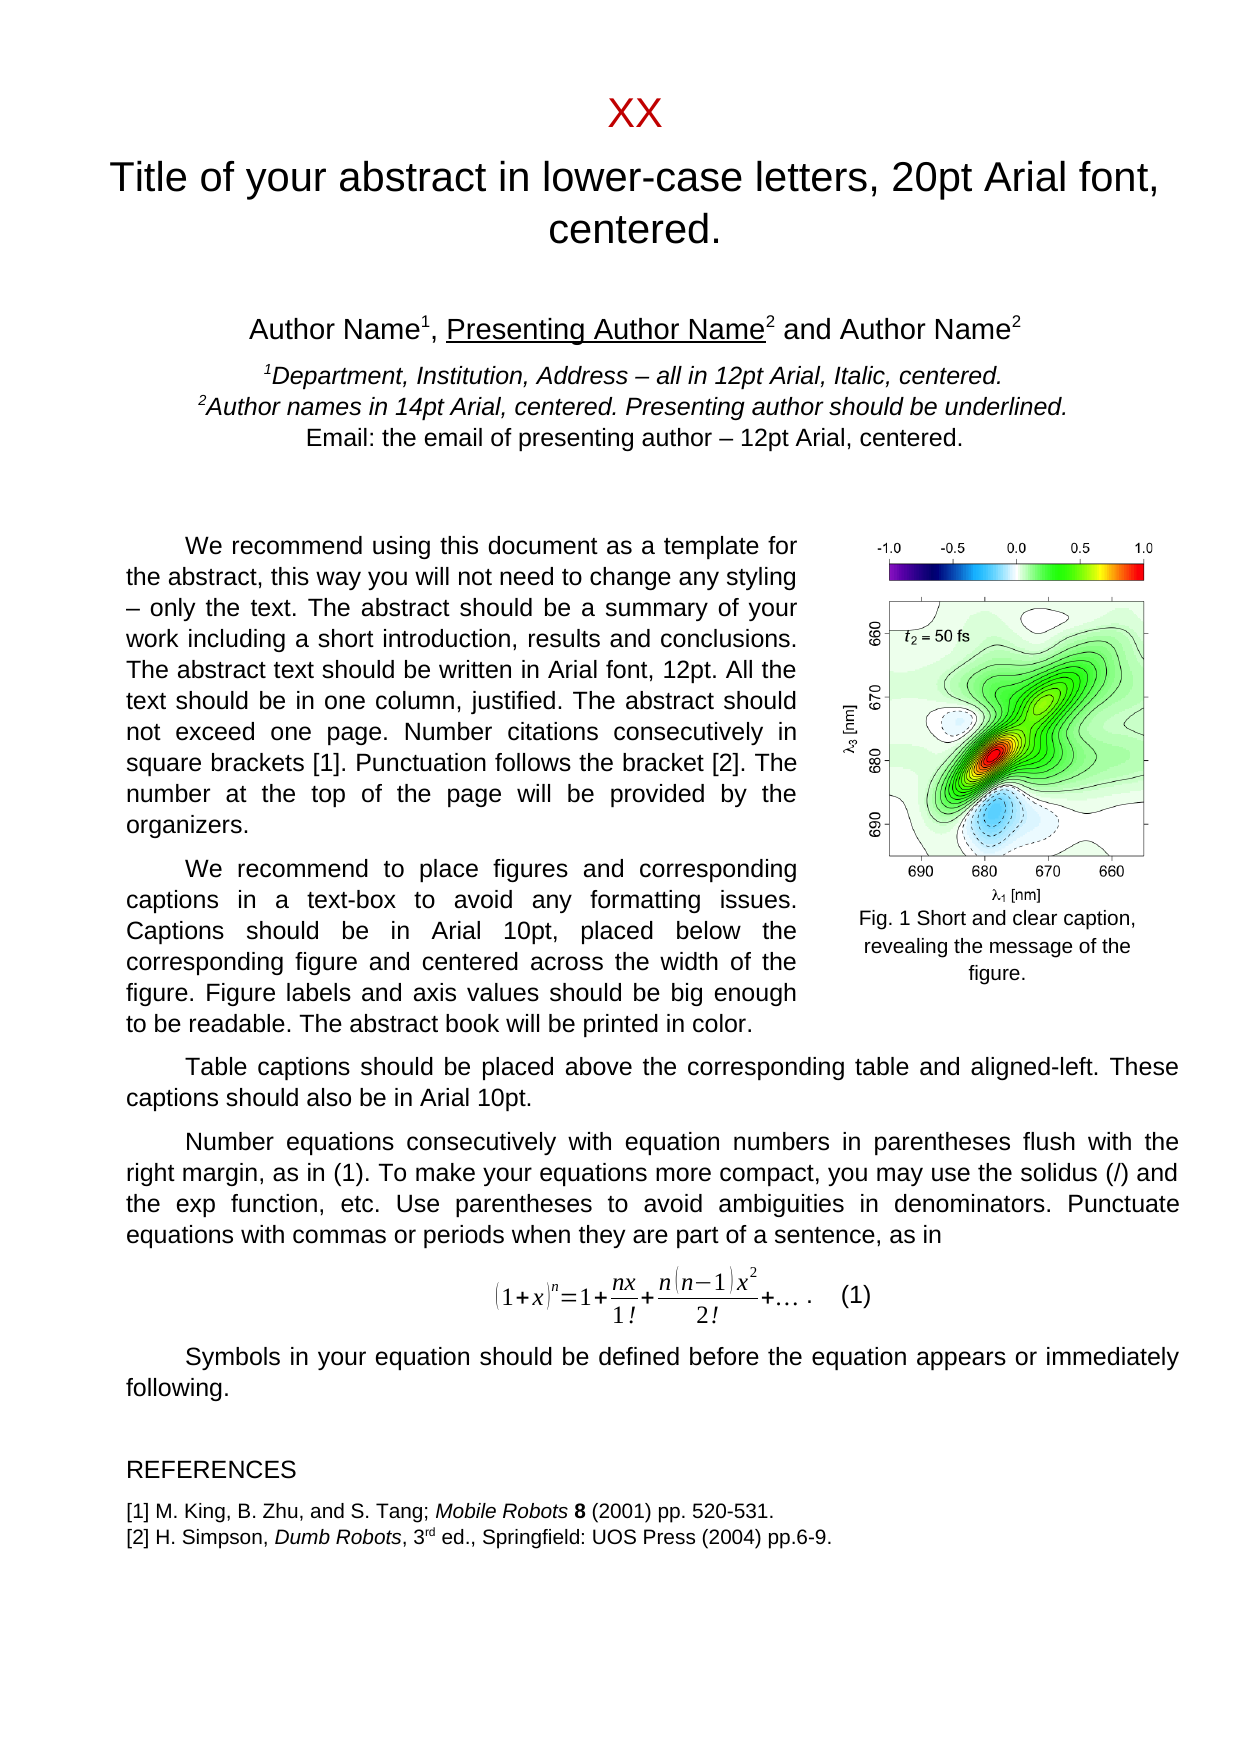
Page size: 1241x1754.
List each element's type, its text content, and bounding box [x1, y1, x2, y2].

text XX [89, 89, 1181, 137]
text Email: the email of presenting author – 12pt Arial, centered. [89, 423, 1181, 452]
text Number equations consecutively with equation numbers in parentheses flush with the right margin, as in (1). To make your equations more compact, you may use the solidus (/) and the exp function, etc. Use parentheses to avoid ambiguities in denominators. Punctuate equations with commas or periods when they are part of a sentence, as in [126, 1127, 1181, 1249]
text [2] H. Simpson, Dumb Robots, 3rd ed., Springfield: UOS Press (2004) pp.6-9. [126, 1525, 1181, 1549]
text [1] M. King, B. Zhu, and S. Tang; Mobile Robots 8 (2001) pp. 520-531. [126, 1499, 1181, 1523]
text We recommend using this document as a template for the abstract, this way you will not need to change any styling – only the text. The abstract should be a summary of your work including a short introduction, results and conclusions. The abstract text should be written in Arial font, 12pt. All the text should be in one column, justified. The abstract should not exceed one page. Number citations consecutively in square brackets [1]. Punctuation follows the bracket [2]. The number at the top of the page will be provided by the organizers. [126, 531, 817, 839]
picture [842, 542, 1153, 903]
text Table captions should be placed above the corresponding table and aligned-left. These captions should also be in Arial 10pt. [126, 1052, 1181, 1112]
text 1Department, Institution, Address – all in 12pt Arial, Italic, centered. [89, 361, 1181, 389]
text . (1) [126, 1263, 1181, 1328]
text We recommend to place figures and corresponding captions in a text-box to avoid any formatting issues. Captions should be in Arial 10pt, placed below the corresponding figure and centered across the width of the figure. Figure labels and axis values should be big enough to be readable. The abstract book will be printed in color. [126, 853, 1181, 1037]
text Title of your abstract in lower-case letters, 20pt Arial font, centered. [89, 153, 1181, 252]
text 2Author names in 14pt Arial, centered. Presenting author should be underlined. [89, 392, 1181, 421]
text Author Name1, Presenting Author Name2 and Author Name2 [89, 312, 1181, 346]
text Symbols in your equation should be defined before the equation appears or immediately following. [126, 1342, 1181, 1402]
text REFERENCES [89, 1455, 1181, 1484]
